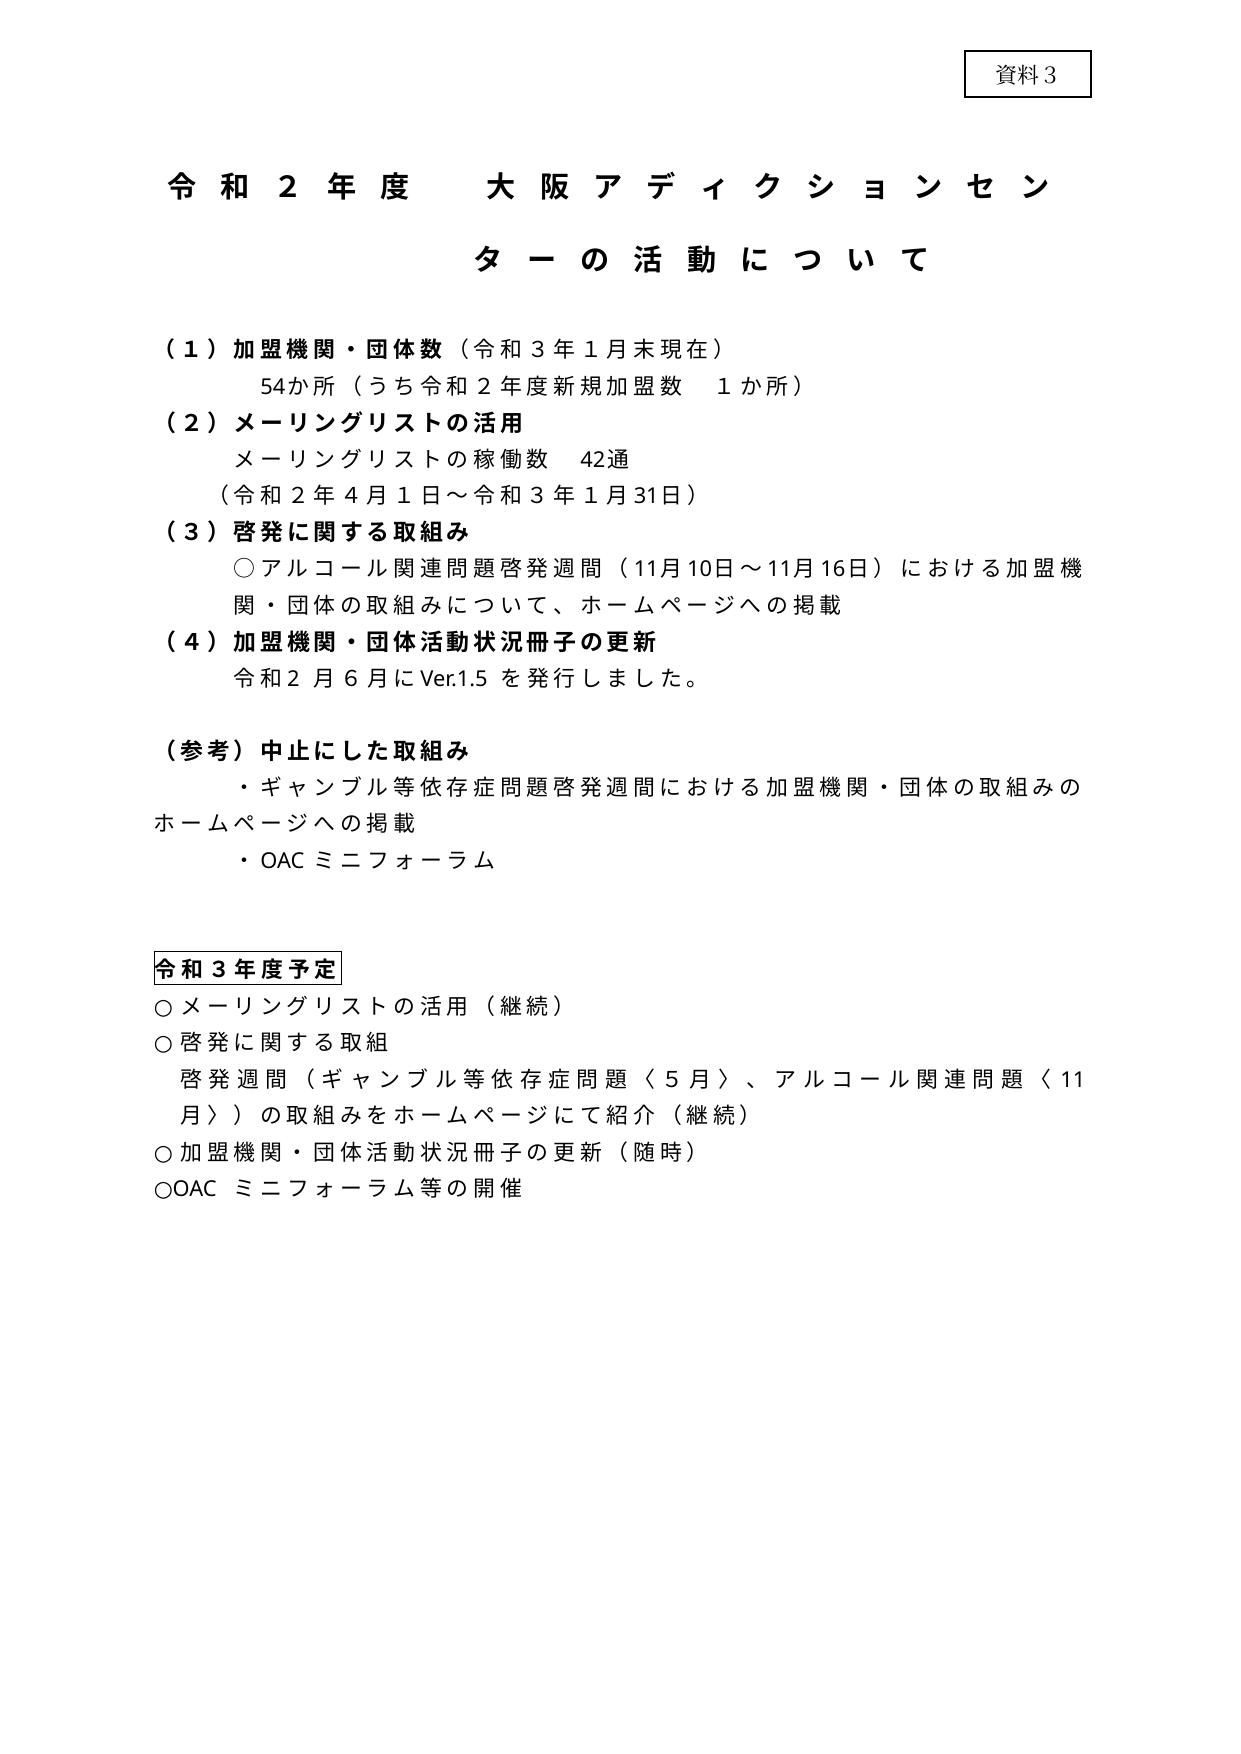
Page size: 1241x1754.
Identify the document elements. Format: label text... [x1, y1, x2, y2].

text （令和２年４月１日～令和３年１月31日） [153, 476, 1087, 512]
text ○啓発に関する取組 [153, 1023, 1087, 1059]
text ・OACミニフォーラム [153, 841, 1087, 877]
text メーリングリストの稼働数 42通 [153, 439, 1087, 476]
text （３）啓発に関する取組み [153, 512, 1087, 549]
text 令和２年度 大阪アディクションセンターの活動について [153, 148, 1087, 294]
text 啓発週間（ギャンブル等依存症問題〈５月〉、アルコール関連問題〈11月〉）の取組みをホームページにて紹介（継続） [177, 1059, 1087, 1132]
text 54か所（うち令和２年度新規加盟数 １か所） [153, 367, 1087, 403]
text ○加盟機関・団体活動状況冊子の更新（随時） [153, 1132, 1087, 1169]
text （参考）中止にした取組み [153, 731, 1087, 768]
text 令和３年度予定 [153, 950, 1087, 986]
text ○メーリングリストの活用（継続） [153, 986, 1087, 1023]
text （２）メーリングリストの活用 [153, 403, 1087, 439]
text ○OACミニフォーラム等の開催 [153, 1169, 1087, 1205]
text ○アルコール関連問題啓発週間（11月10日～11月16日）における加盟機関・団体の取組みについて、ホームページへの掲載 [153, 549, 1087, 622]
text （１）加盟機関・団体数（令和３年１月末現在） [153, 330, 1087, 367]
text 令和2月６月にVer.1.5を発行しました。 [153, 658, 1087, 695]
text ・ギャンブル等依存症問題啓発週間における加盟機関・団体の取組みのホームページへの掲載 [153, 768, 1087, 841]
text （４）加盟機関・団体活動状況冊子の更新 [153, 622, 1087, 658]
